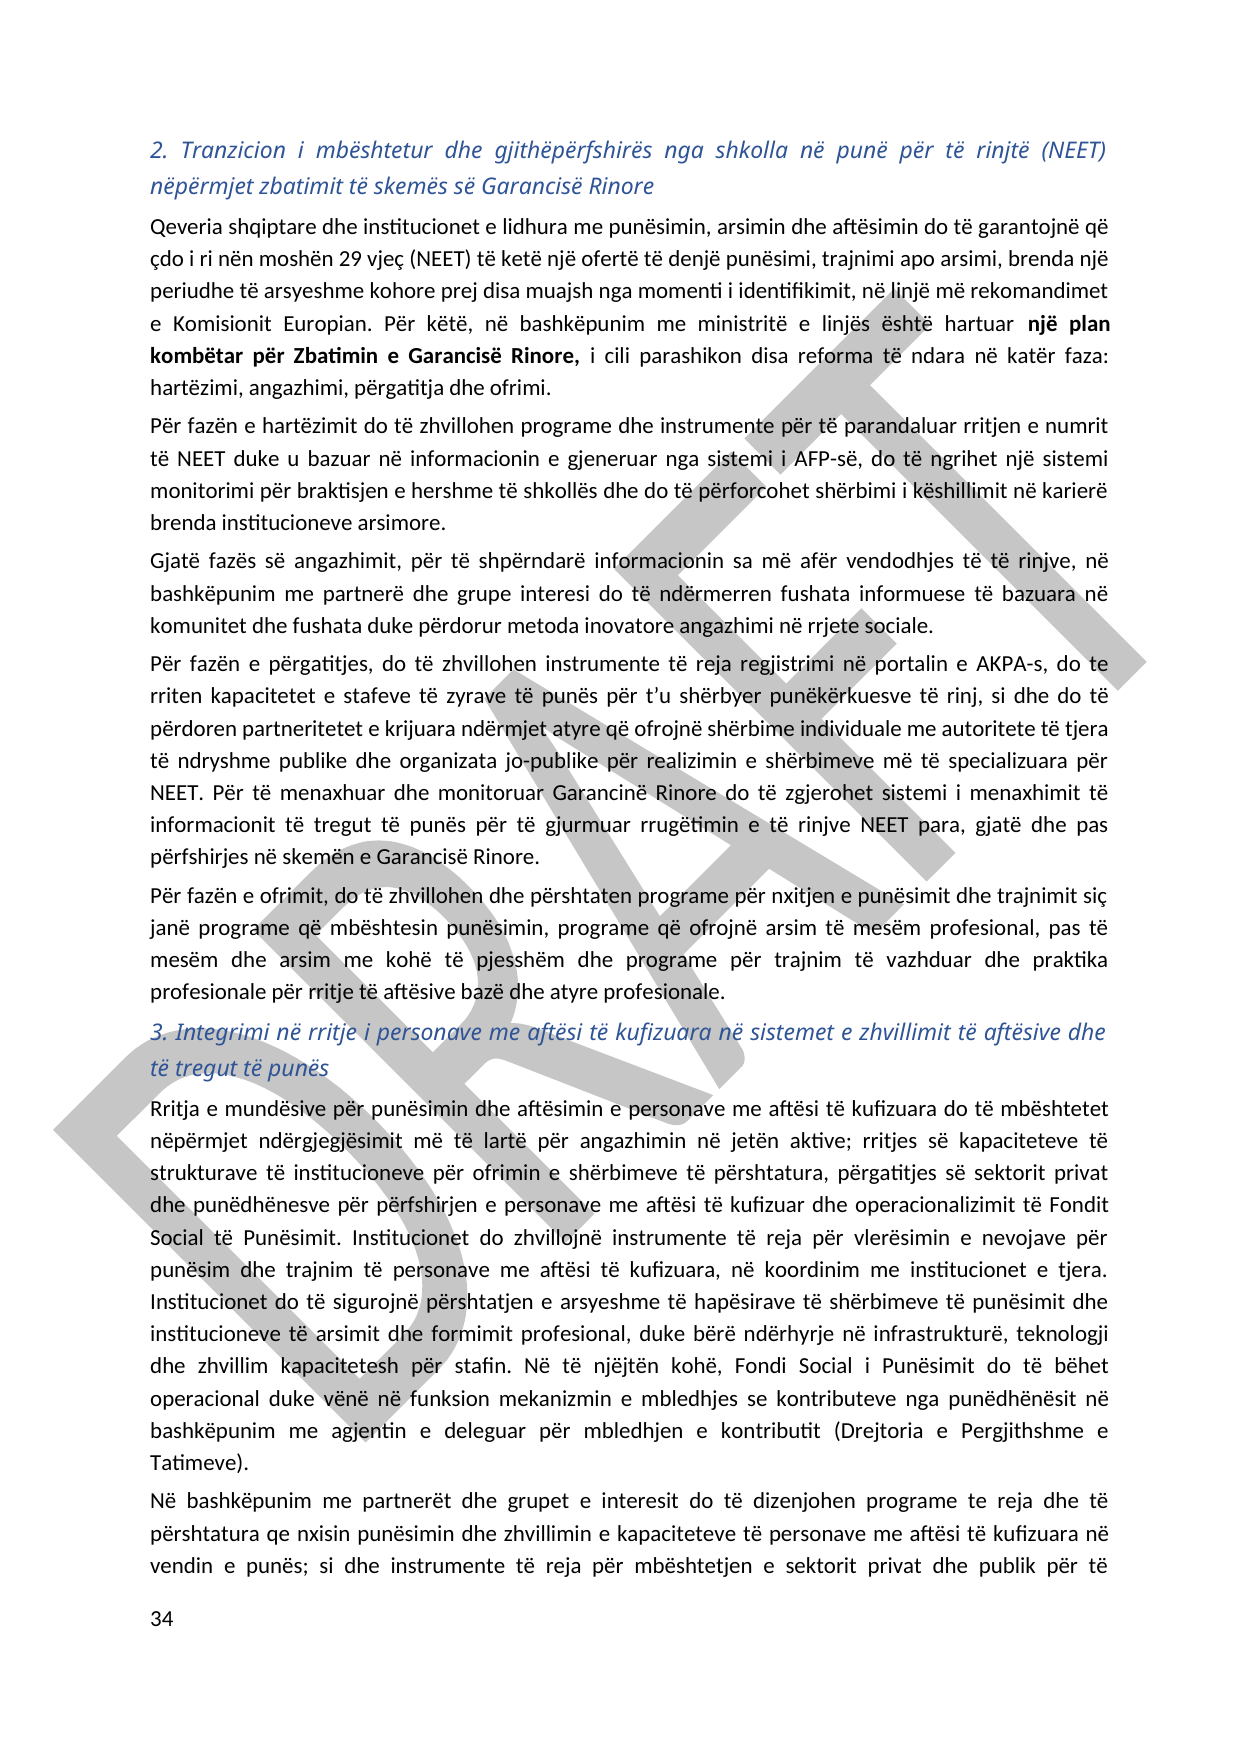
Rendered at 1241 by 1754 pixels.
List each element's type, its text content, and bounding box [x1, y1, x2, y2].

text Për fazën e përgatitjes, do të zhvillohen instrumente të reja regjistrimi në portalin e AKPA-s, do te rriten kapacitetet e stafeve të zyrave të punës për t’u shërbyer punëkërkuesve të rinj, si dhe do të përdoren partneritetet e krijuara ndërmjet atyre që ofrojnë shërbime individuale me autoritete të tjera të ndryshme publike dhe organizata jo-publike për realizimin e shërbimeve më të specializuara për NEET. Për të menaxhuar dhe monitoruar Garancinë Rinore do të zgjerohet sistemi i menaxhimit të informacionit të tregut të punës për të gjurmuar rrugëtimin e të rinjve NEET para, gjatë dhe pas përfshirjes në skemën e Garancisë Rinore. [150, 649, 1110, 870]
text Për fazën e hartëzimit do të zhvillohen programe dhe instrumente për të parandaluar rritjen e numrit të NEET duke u bazuar në informacionin e gjeneruar nga sistemi i AFP-së, do të ngrihet një sistemi monitorimi për braktisjen e hershme të shkollës dhe do të përforcohet shërbimi i këshillimit në karierë brenda institucioneve arsimore. [150, 411, 1110, 536]
text Për fazën e ofrimit, do të zhvillohen dhe përshtaten programe për nxitjen e punësimit dhe trajnimit siç janë programe që mbështesin punësimin, programe që ofrojnë arsim të mesëm profesional, pas të mesëm dhe arsim me kohë të pjesshëm dhe programe për trajnim të vazhduar dhe praktika profesionale për rritje të aftësive bazë dhe atyre profesionale. [150, 881, 1110, 1005]
subtitle 2. Tranzicion i mbështetur dhe gjithëpërfshirës nga shkolla në punë për të rinjtë (NEET) nëpërmjet zbatimit të skemës së Garancisë Rinore [150, 134, 1110, 201]
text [150, 1486, 1110, 1579]
text Qeveria shqiptare dhe institucionet e lidhura me punësimin, arsimin dhe aftësimin do të garantojnë që çdo i ri nën moshën 29 vjeç (NEET) të ketë një ofertë të denjë punësimi, trajnimi apo arsimi, brenda një periudhe të arsyeshme kohore prej disa muajsh nga momenti i identifikimit, në linjë më rekomandimet e Komisionit Europian. Për këtë, në bashkëpunim me ministritë e linjës është hartuar një plan kombëtar për Zbatimin e Garancisë Rinore, i cili parashikon disa reforma të ndara në katër faza: hartëzimi, angazhimi, përgatitja dhe ofrimi. [150, 212, 1110, 401]
text Gjatë fazës së angazhimit, për të shpërndarë informacionin sa më afër vendodhjes të të rinjve, në bashkëpunim me partnerë dhe grupe interesi do të ndërmerren fushata informuese të bazuara në komunitet dhe fushata duke përdorur metoda inovatore angazhimi në rrjete sociale. [150, 546, 1110, 639]
text Rritja e mundësive për punësimin dhe aftësimin e personave me aftësi të kufizuara do të mbështetet nëpërmjet ndërgjegjësimit më të lartë për angazhimin në jetën aktive; rritjes së kapaciteteve të strukturave të institucioneve për ofrimin e shërbimeve të përshtatura, përgatitjes së sektorit privat dhe punëdhënesve për përfshirjen e personave me aftësi të kufizuar dhe operacionalizimit të Fondit Social të Punësimit. Institucionet do zhvillojnë instrumente të reja për vlerësimin e nevojave për punësim dhe trajnim të personave me aftësi të kufizuara, në koordinim me institucionet e tjera. Institucionet do të sigurojnë përshtatjen e arsyeshme të hapësirave të shërbimeve të punësimit dhe institucioneve të arsimit dhe formimit profesional, duke bërë ndërhyrje në infrastrukturë, teknologji dhe zhvillim kapacitetesh për stafin. Në të njëjtën kohë, Fondi Social i Punësimit do të bëhet operacional duke vënë në funksion mekanizmin e mbledhjes se kontributeve nga punëdhënësit në bashkëpunim me agjentin e deleguar për mbledhjen e kontributit (Drejtoria e Pergjithshme e Tatimeve). [150, 1094, 1110, 1476]
subtitle 3. Integrimi në rritje i personave me aftësi të kufizuara në sistemet e zhvillimit të aftësive dhe të tregut të punës [150, 1016, 1110, 1083]
